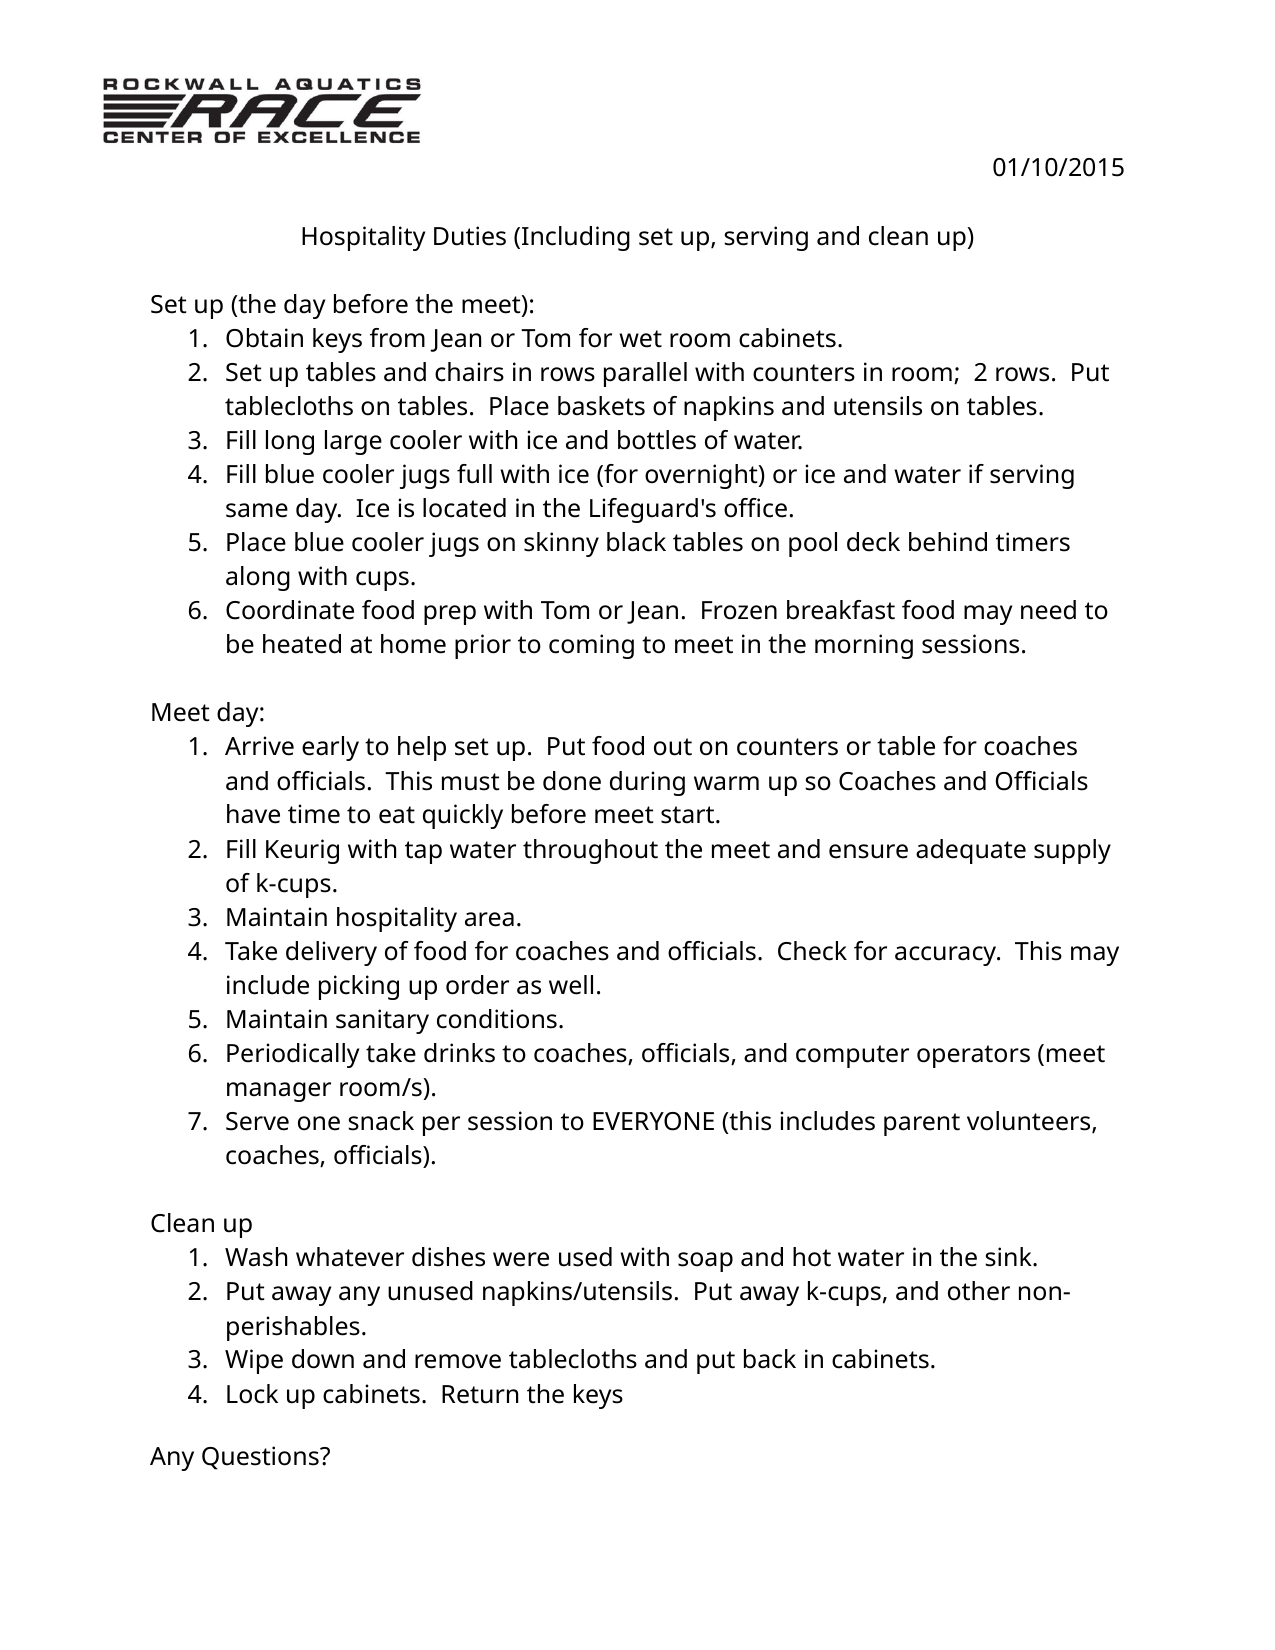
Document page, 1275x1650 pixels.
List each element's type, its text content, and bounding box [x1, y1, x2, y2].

text 01/10/2015 [150, 150, 1125, 184]
list Place blue cooler jugs on skinny black tables on pool deck behind timers along with cups. [187, 525, 1125, 593]
list Set up tables and chairs in rows parallel with counters in room; 2 rows. Put tablecloths on tables. Place baskets of napkins and utensils on tables. [187, 354, 1125, 422]
picture [101, 77, 422, 145]
text Any Questions? [150, 1439, 1125, 1473]
text Hospitality Duties (Including set up, serving and clean up) [150, 218, 1125, 252]
list Fill blue cooler jugs full with ice (for overnight) or ice and water if serving same day. Ice is located in the Lifeguard's office. [187, 457, 1125, 525]
text Meet day: [150, 695, 1125, 729]
list Fill long large cooler with ice and bottles of water. [187, 422, 1125, 457]
list Wash whatever dishes were used with soap and hot water in the sink. [187, 1240, 1125, 1274]
list Coordinate food prep with Tom or Jean. Frozen breakfast food may need to be heated at home prior to coming to meet in the morning sessions. [187, 593, 1125, 661]
list Obtain keys from Jean or Tom for wet room cabinets. [187, 320, 1125, 354]
list Fill Keurig with tap water throughout the meet and ensure adequate supply of k-cups. [187, 831, 1125, 899]
list Take delivery of food for coaches and officials. Check for accuracy. This may include picking up order as well. [187, 933, 1125, 1002]
text Set up (the day before the meet): [150, 286, 1125, 320]
list Wipe down and remove tablecloths and put back in cabinets. [187, 1342, 1125, 1376]
list Serve one snack per session to EVERYONE (this includes parent volunteers, coaches, officials). [187, 1104, 1125, 1172]
text Clean up [150, 1206, 1125, 1240]
list Periodically take drinks to coaches, officials, and computer operators (meet manager room/s). [187, 1036, 1125, 1104]
list Put away any unused napkins/utensils. Put away k-cups, and other non-perishables. [187, 1274, 1125, 1342]
list Maintain sanitary conditions. [187, 1002, 1125, 1036]
list Arrive early to help set up. Put food out on counters or table for coaches and officials. This must be done during warm up so Coaches and Officials have time to eat quickly before meet start. [187, 729, 1125, 831]
list Lock up cabinets. Return the keys [187, 1376, 1125, 1410]
list Maintain hospitality area. [187, 899, 1125, 933]
